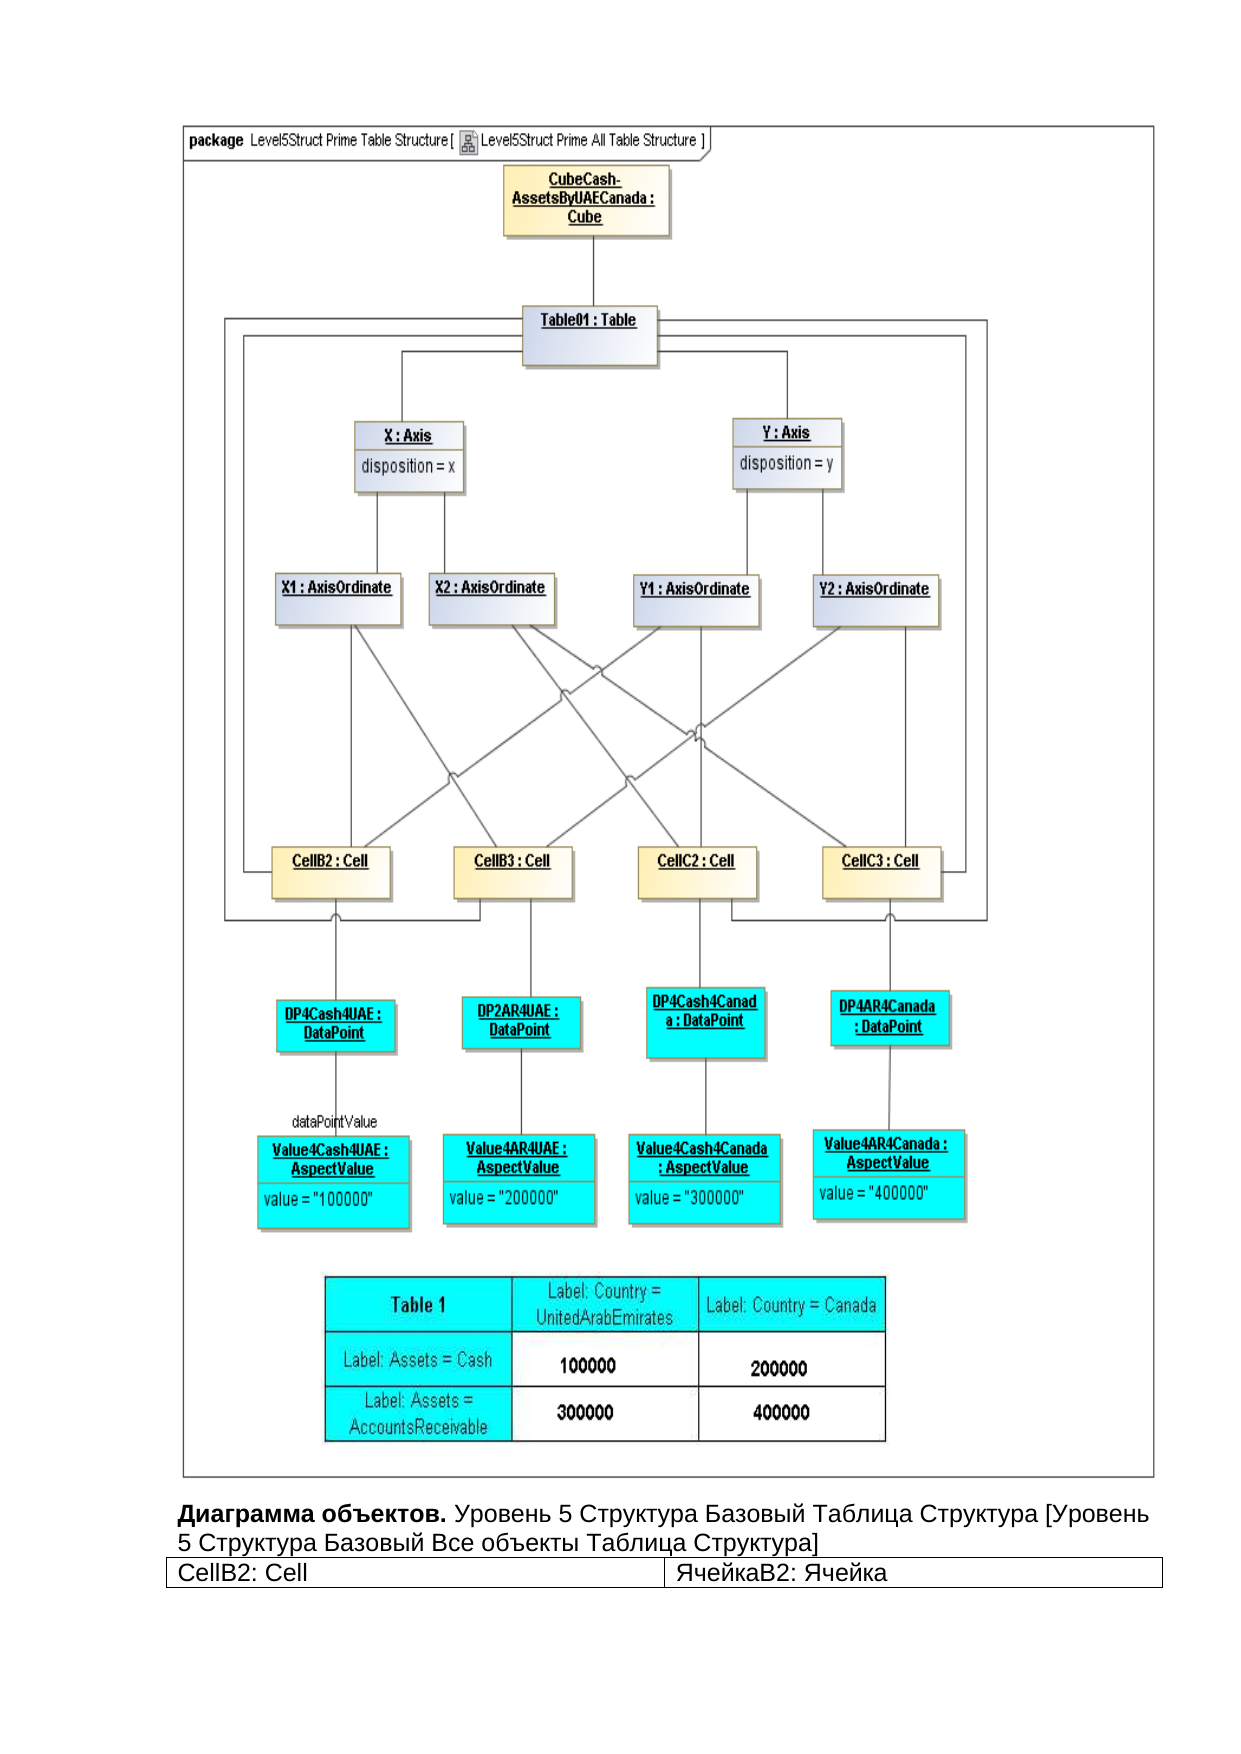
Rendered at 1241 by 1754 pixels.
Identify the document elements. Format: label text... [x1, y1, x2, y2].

picture [177, 118, 1170, 1500]
table_header ЯчейкаВ2: Ячейка [665, 1558, 1162, 1587]
table_header CellB2: Cell [167, 1558, 664, 1587]
text Диаграмма объектов. Уровень 5 Структура Базовый Таблица Структура [Уровень 5 Структура Базовый Все объекты Таблица Структура] [177, 1500, 1152, 1557]
